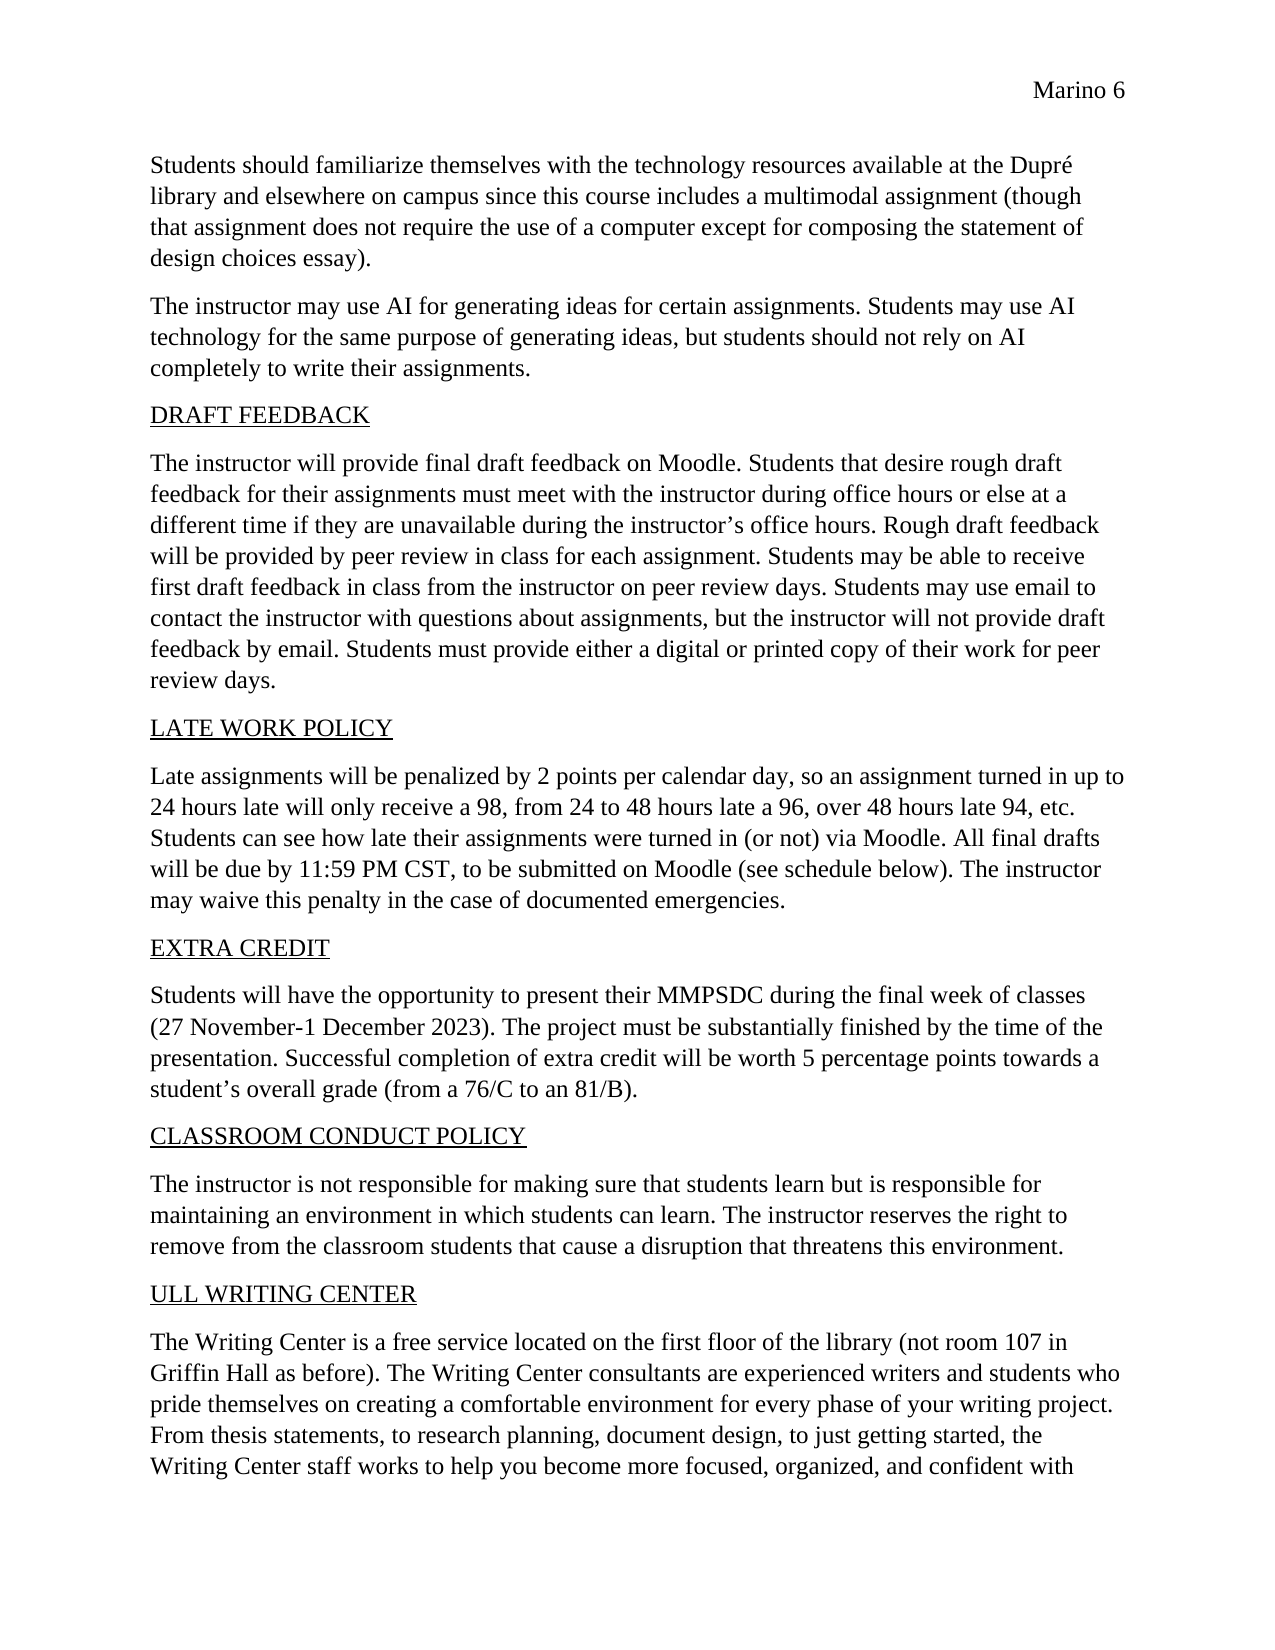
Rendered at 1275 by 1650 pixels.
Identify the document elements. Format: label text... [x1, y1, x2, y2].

text EXTRA CREDIT [150, 933, 1125, 962]
text Students should familiarize themselves with the technology resources available at the Dupré library and elsewhere on campus since this course includes a multimodal assignment (though that assignment does not require the use of a computer except for composing the statement of design choices essay). [150, 150, 1125, 272]
text Students will have the opportunity to present their MMPSDC during the final week of classes (27 November-1 December 2023). The project must be substantially finished by the time of the presentation. Successful completion of extra credit will be worth 5 percentage points towards a student’s overall grade (from a 76/C to an 81/B). [150, 981, 1125, 1102]
text The instructor is not responsible for making sure that students learn but is responsible for maintaining an environment in which students can learn. The instructor reserves the right to remove from the classroom students that cause a disruption that threatens this environment. [150, 1169, 1125, 1260]
text The instructor may use AI for generating ideas for certain assignments. Students may use AI technology for the same purpose of generating ideas, but students should not rely on AI completely to write their assignments. [150, 291, 1125, 382]
text Late assignments will be penalized by 2 points per calendar day, so an assignment turned in up to 24 hours late will only receive a 98, from 24 to 48 hours late a 96, over 48 hours late 94, etc. Students can see how late their assignments were turned in (or not) via Moodle. All final drafts will be due by 11:59 PM CST, to be submitted on Moodle (see schedule below). The instructor may waive this penalty in the case of documented emergencies. [150, 761, 1125, 914]
text DRAFT FEEDBACK [150, 401, 1125, 429]
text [150, 1327, 1125, 1479]
text The instructor will provide final draft feedback on Moodle. Students that desire rough draft feedback for their assignments must meet with the instructor during office hours or else at a different time if they are unavailable during the instructor’s office hours. Rough draft feedback will be provided by peer review in class for each assignment. Students may be able to receive first draft feedback in class from the instructor on peer review days. Students may use email to contact the instructor with questions about assignments, but the instructor will not provide draft feedback by email. Students must provide either a digital or printed copy of their work for peer review days. [150, 448, 1125, 694]
text CLASSROOM CONDUCT POLICY [150, 1121, 1125, 1150]
text ULL WRITING CENTER [150, 1279, 1125, 1308]
text LATE WORK POLICY [150, 713, 1125, 742]
